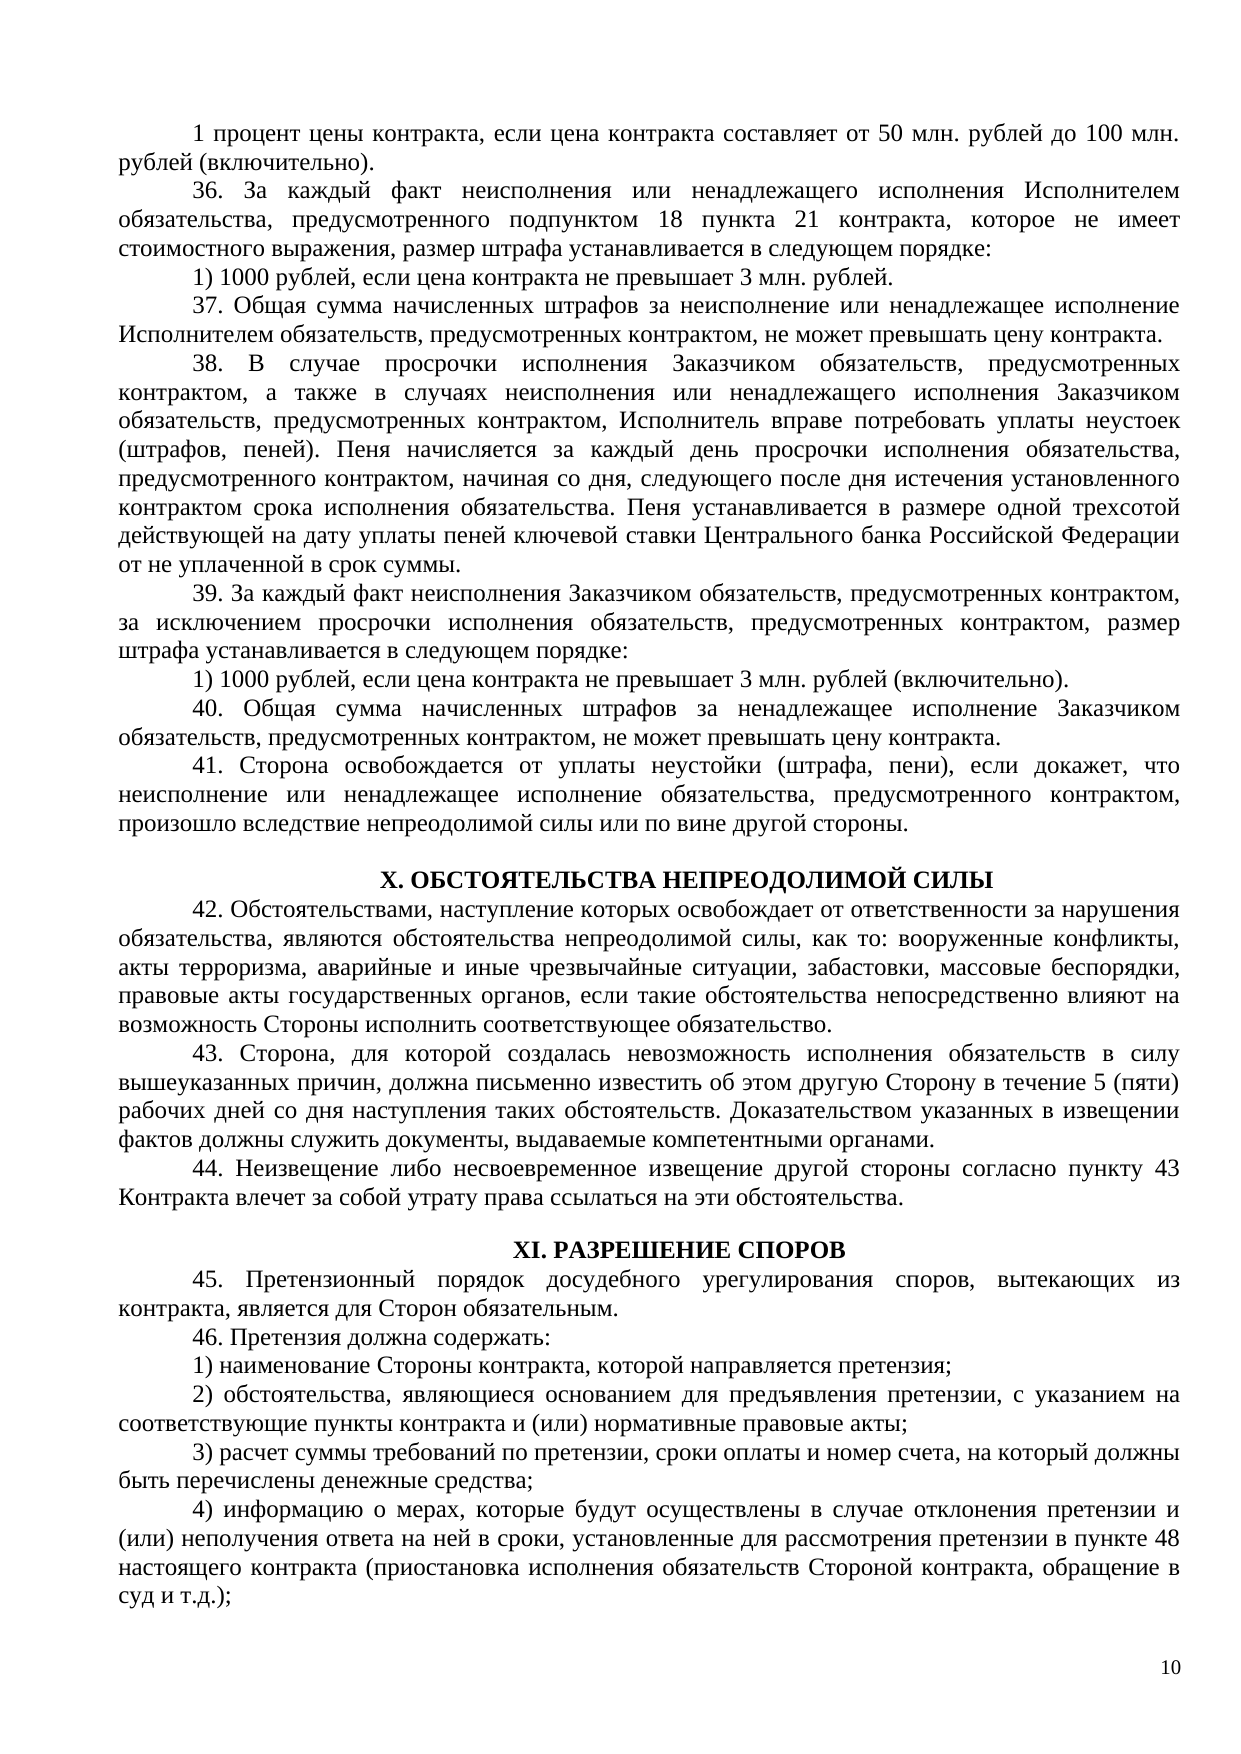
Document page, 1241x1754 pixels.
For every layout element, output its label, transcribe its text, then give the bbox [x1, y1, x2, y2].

text 1) 1000 рублей, если цена контракта не превышает 3 млн. рублей. [118, 262, 1181, 291]
text 41. Сторона освобождается от уплаты неустойки (штрафа, пени), если докажет, что неисполнение или ненадлежащее исполнение обязательства, предусмотренного контрактом, произошло вследствие непреодолимой силы или по вине другой стороны. [118, 751, 1181, 837]
text 1) наименование Стороны контракта, которой направляется претензия; [118, 1351, 1181, 1379]
text 39. За каждый факт неисполнения Заказчиком обязательств, предусмотренных контрактом, за исключением просрочки исполнения обязательств, предусмотренных контрактом, размер штрафа устанавливается в следующем порядке: [118, 578, 1181, 664]
text 38. В случае просрочки исполнения Заказчиком обязательств, предусмотренных контрактом, а также в случаях неисполнения или ненадлежащего исполнения Заказчиком обязательств, предусмотренных контрактом, Исполнитель вправе потребовать уплаты неустоек (штрафов, пеней). Пеня начисляется за каждый день просрочки исполнения обязательства, предусмотренного контрактом, начиная со дня, следующего после дня истечения установленного контрактом срока исполнения обязательства. Пеня устанавливается в размере одной трехсотой действующей на дату уплаты пеней ключевой ставки Центрального банка Российской Федерации от не уплаченной в срок суммы. [118, 348, 1181, 578]
text 37. Общая сумма начисленных штрафов за неисполнение или ненадлежащее исполнение Исполнителем обязательств, предусмотренных контрактом, не может превышать цену контракта. [118, 291, 1181, 348]
text 1) 1000 рублей, если цена контракта не превышает 3 млн. рублей (включительно). [118, 664, 1181, 693]
text 40. Общая сумма начисленных штрафов за ненадлежащее исполнение Заказчиком обязательств, предусмотренных контрактом, не может превышать цену контракта. [118, 693, 1181, 751]
text 46. Претензия должна содержать: [118, 1322, 1181, 1351]
text 36. За каждый факт неисполнения или ненадлежащего исполнения Исполнителем обязательства, предусмотренного подпунктом 18 пункта 21 контракта, которое не имеет стоимостного выражения, размер штрафа устанавливается в следующем порядке: [118, 176, 1181, 262]
text 43. Сторона, для которой создалась невозможность исполнения обязательств в силу вышеуказанных причин, должна письменно известить об этом другую Сторону в течение 5 (пяти) рабочих дней со дня наступления таких обстоятельств. Доказательством указанных в извещении фактов должны служить документы, выдаваемые компетентными органами. [118, 1038, 1181, 1153]
text 1 процент цены контракта, если цена контракта составляет от 50 млн. рублей до 100 млн. рублей (включительно). [118, 118, 1181, 176]
text 44. Неизвещение либо несвоевременное извещение другой стороны согласно пункту 43 Контракта влечет за собой утрату права ссылаться на эти обстоятельства. [118, 1153, 1181, 1211]
text 3) расчет суммы требований по претензии, сроки оплаты и номер счета, на который должны быть перечислены денежные средства; [118, 1437, 1181, 1494]
text X. ОБСТОЯТЕЛЬСТВА НЕПРЕОДОЛИМОЙ СИЛЫ [118, 866, 1181, 894]
text 45. Претензионный порядок досудебного урегулирования споров, вытекающих из контракта, является для Сторон обязательным. [118, 1264, 1181, 1322]
text 42. Обстоятельствами, наступление которых освобождает от ответственности за нарушения обязательства, являются обстоятельства непреодолимой силы, как то: вооруженные конфликты, акты терроризма, аварийные и иные чрезвычайные ситуации, забастовки, массовые беспорядки, правовые акты государственных органов, если такие обстоятельства непосредственно влияют на возможность Стороны исполнить соответствующее обязательство. [118, 894, 1181, 1038]
text 2) обстоятельства, являющиеся основанием для предъявления претензии, с указанием на соответствующие пункты контракта и (или) нормативные правовые акты; [118, 1379, 1181, 1437]
text 4) информацию о мерах, которые будут осуществлены в случае отклонения претензии и (или) неполучения ответа на ней в сроки, установленные для рассмотрения претензии в пункте 48 настоящего контракта (приостановка исполнения обязательств Стороной контракта, обращение в суд и т.д.); [118, 1494, 1181, 1609]
text XI. Разрешение споров [118, 1236, 1181, 1264]
